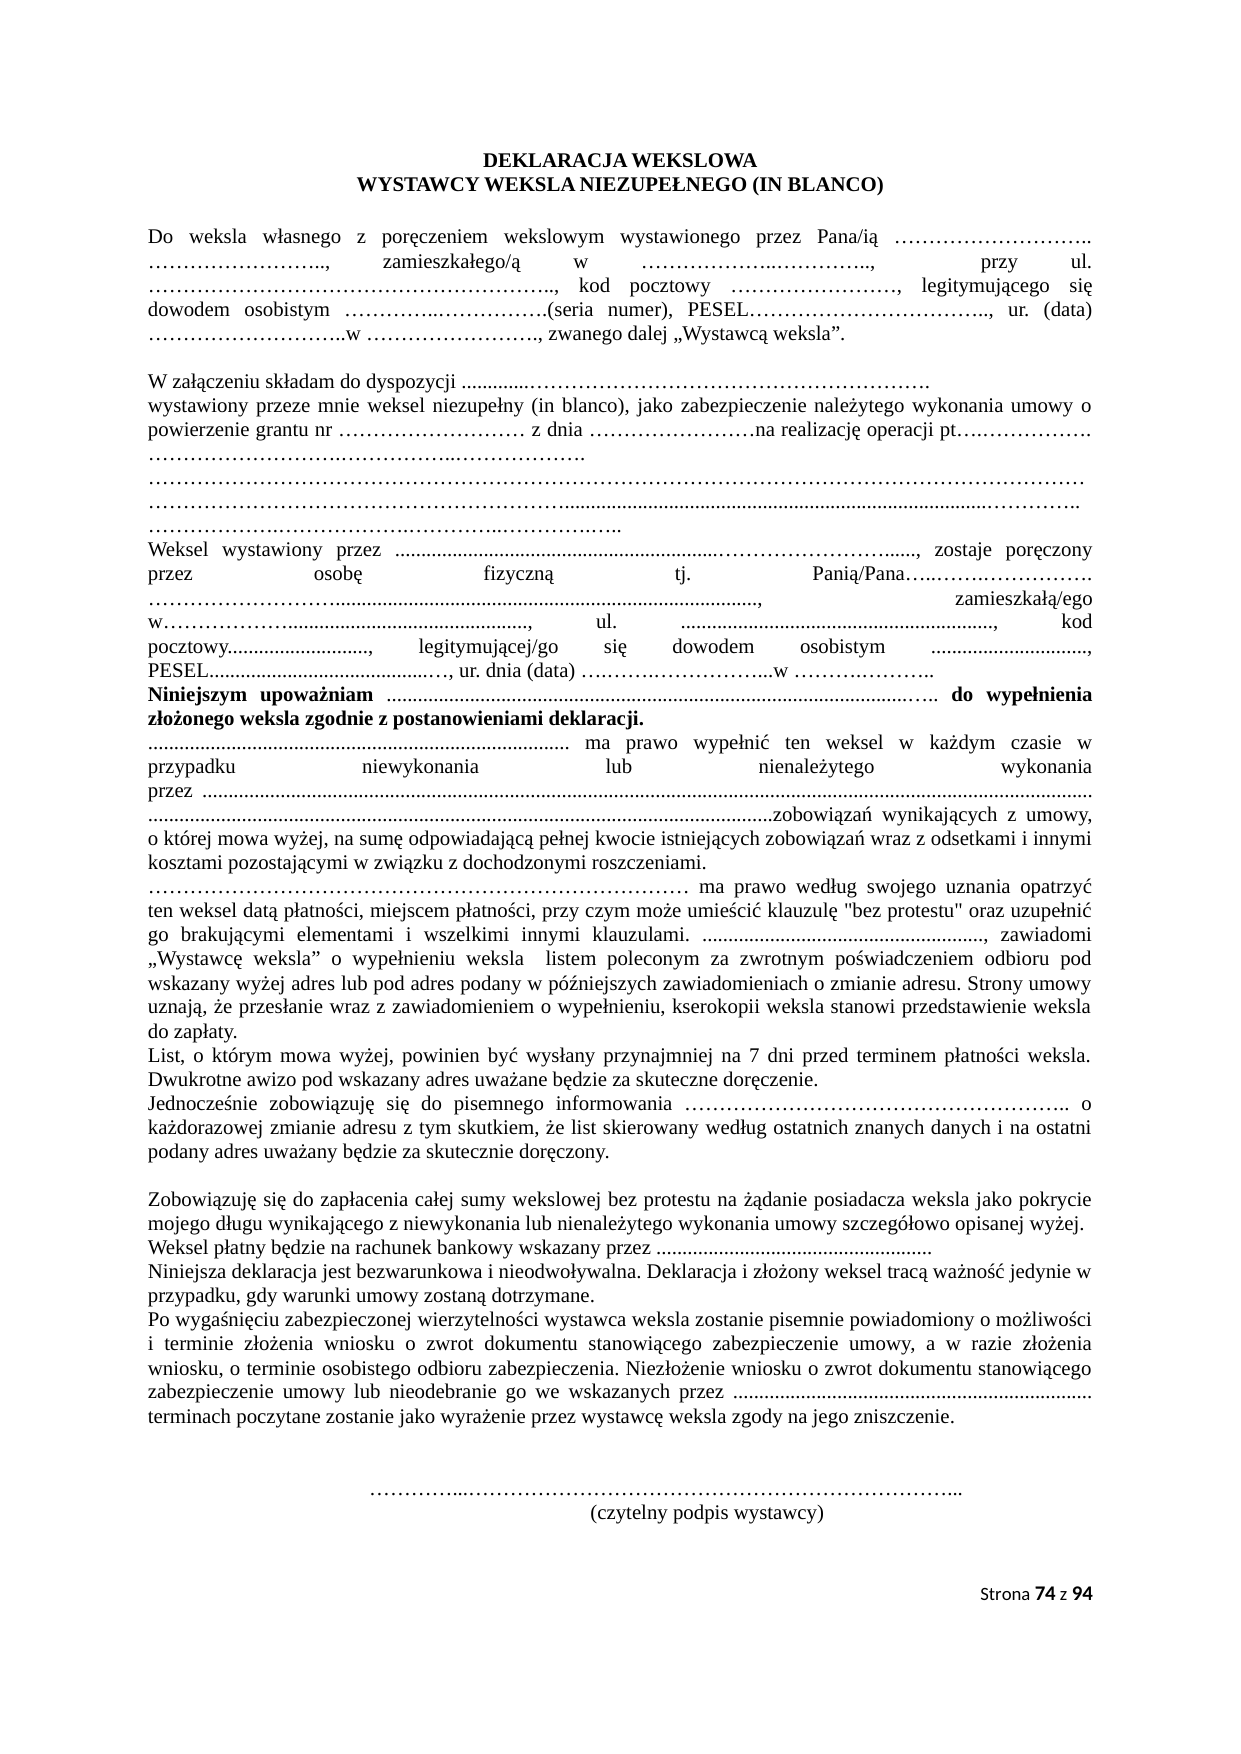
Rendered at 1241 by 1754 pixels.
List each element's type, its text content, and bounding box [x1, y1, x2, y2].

text Niniejszym upoważniam ....................................................................................................….. do wypełnienia złożonego weksla zgodnie z postanowieniami deklaracji. [148, 682, 1093, 730]
text Weksel płatny będzie na rachunek bankowy wskazany przez ..................................................... [148, 1235, 1093, 1259]
text Zobowiązuję się do zapłacenia całej sumy wekslowej bez protestu na żądanie posiadacza weksla jako pokrycie mojego długu wynikającego z niewykonania lub nienależytego wykonania umowy szczegółowo opisanej wyżej. [148, 1187, 1093, 1235]
text Po wygaśnięciu zabezpieczonej wierzytelności wystawca weksla zostanie pisemnie powiadomiony o możliwości i terminie złożenia wniosku o zwrot dokumentu stanowiącego zabezpieczenie umowy, a w razie złożenia wniosku, o terminie osobistego odbioru zabezpieczenia. Niezłożenie wniosku o zwrot dokumentu stanowiącego zabezpieczenie umowy lub nieodebranie go we wskazanych przez ..................................................................... terminach poczytane zostanie jako wyrażenie przez wystawcę weksla zgody na jego zniszczenie. [148, 1307, 1093, 1428]
text W załączeniu składam do dyspozycji .............…………………………………………………. [148, 369, 1093, 393]
text …………...……………………………………………………………... [148, 1476, 1093, 1500]
text (czytelny podpis wystawcy) [148, 1500, 1093, 1524]
text Jednocześnie zobowiązuję się do pisemnego informowania ……………………………………………….. o każdorazowej zmianie adresu z tym skutkiem, że list skierowany według ostatnich znanych danych i na ostatni podany adres uważany będzie za skutecznie doręczony. [148, 1091, 1093, 1163]
text wystawiony przeze mnie weksel niezupełny (in blanco), jako zabezpieczenie należytego wykonania umowy o powierzenie grantu nr ……………………… z dnia ……………………na realizację operacji pt….…………….……………………….……………..……………….…………………………………………………………………………………………………………………………………………………………………………….................................................................................…………..……………….……………….…………..………….….. [148, 393, 1093, 537]
text WYSTAWCY WEKSLA NIEZUPEŁNEGO (IN BLANCO) [148, 172, 1093, 196]
text Weksel wystawiony przez ..............................................................……………………......, zostaje poręczony przez osobę fizyczną tj. Panią/Pana…..…….…………….………………………................................................................................., zamieszkałą/ego w……………….............................................., ul. ............................................................, kod pocztowy..........................., legitymującej/go się dowodem osobistym .............................., PESEL..........................................…, ur. dnia (data) ….…….……………...w ……….……….. [148, 537, 1093, 682]
text Do weksla własnego z poręczeniem wekslowym wystawionego przez Pana/ią ………………………..…………………….., zamieszkałego/ą w ………………..………….., przy ul. ………………………………………………….., kod pocztowy ……………………, legitymującego się dowodem osobistym …………..…………….(seria numer), PESEL…………………………….., ur. (data) ………………………..w ……………………., zwanego dalej „Wystawcą weksla”. [148, 224, 1093, 345]
text List, o którym mowa wyżej, powinien być wysłany przynajmniej na 7 dni przed terminem płatności weksla. Dwukrotne awizo pod wskazany adres uważane będzie za skuteczne doręczenie. [148, 1043, 1093, 1091]
text ................................................................................. ma prawo wypełnić ten weksel w każdym czasie w przypadku niewykonania lub nienależytego wykonania przez ...................................................................................................................................................................................................................................................................................................zobowiązań wynikających z umowy, o której mowa wyżej, na sumę odpowiadającą pełnej kwocie istniejących zobowiązań wraz z odsetkami i innymi kosztami pozostającymi w związku z dochodzonymi roszczeniami. [148, 730, 1093, 874]
text DEKLARACJA WEKSLOWA [148, 148, 1093, 172]
text Niniejsza deklaracja jest bezwarunkowa i nieodwoływalna. Deklaracja i złożony weksel tracą ważność jedynie w przypadku, gdy warunki umowy zostaną dotrzymane. [148, 1259, 1093, 1307]
text …………………………………………………………………… ma prawo według swojego uznania opatrzyć ten weksel datą płatności, miejscem płatności, przy czym może umieścić klauzulę "bez protestu" oraz uzupełnić go brakującymi elementami i wszelkimi innymi klauzulami. ......................................................, zawiadomi „Wystawcę weksla” o wypełnieniu weksla listem poleconym za zwrotnym poświadczeniem odbioru pod wskazany wyżej adres lub pod adres podany w późniejszych zawiadomieniach o zmianie adresu. Strony umowy uznają, że przesłanie wraz z zawiadomieniem o wypełnieniu, kserokopii weksla stanowi przedstawienie weksla do zapłaty. [148, 874, 1093, 1043]
